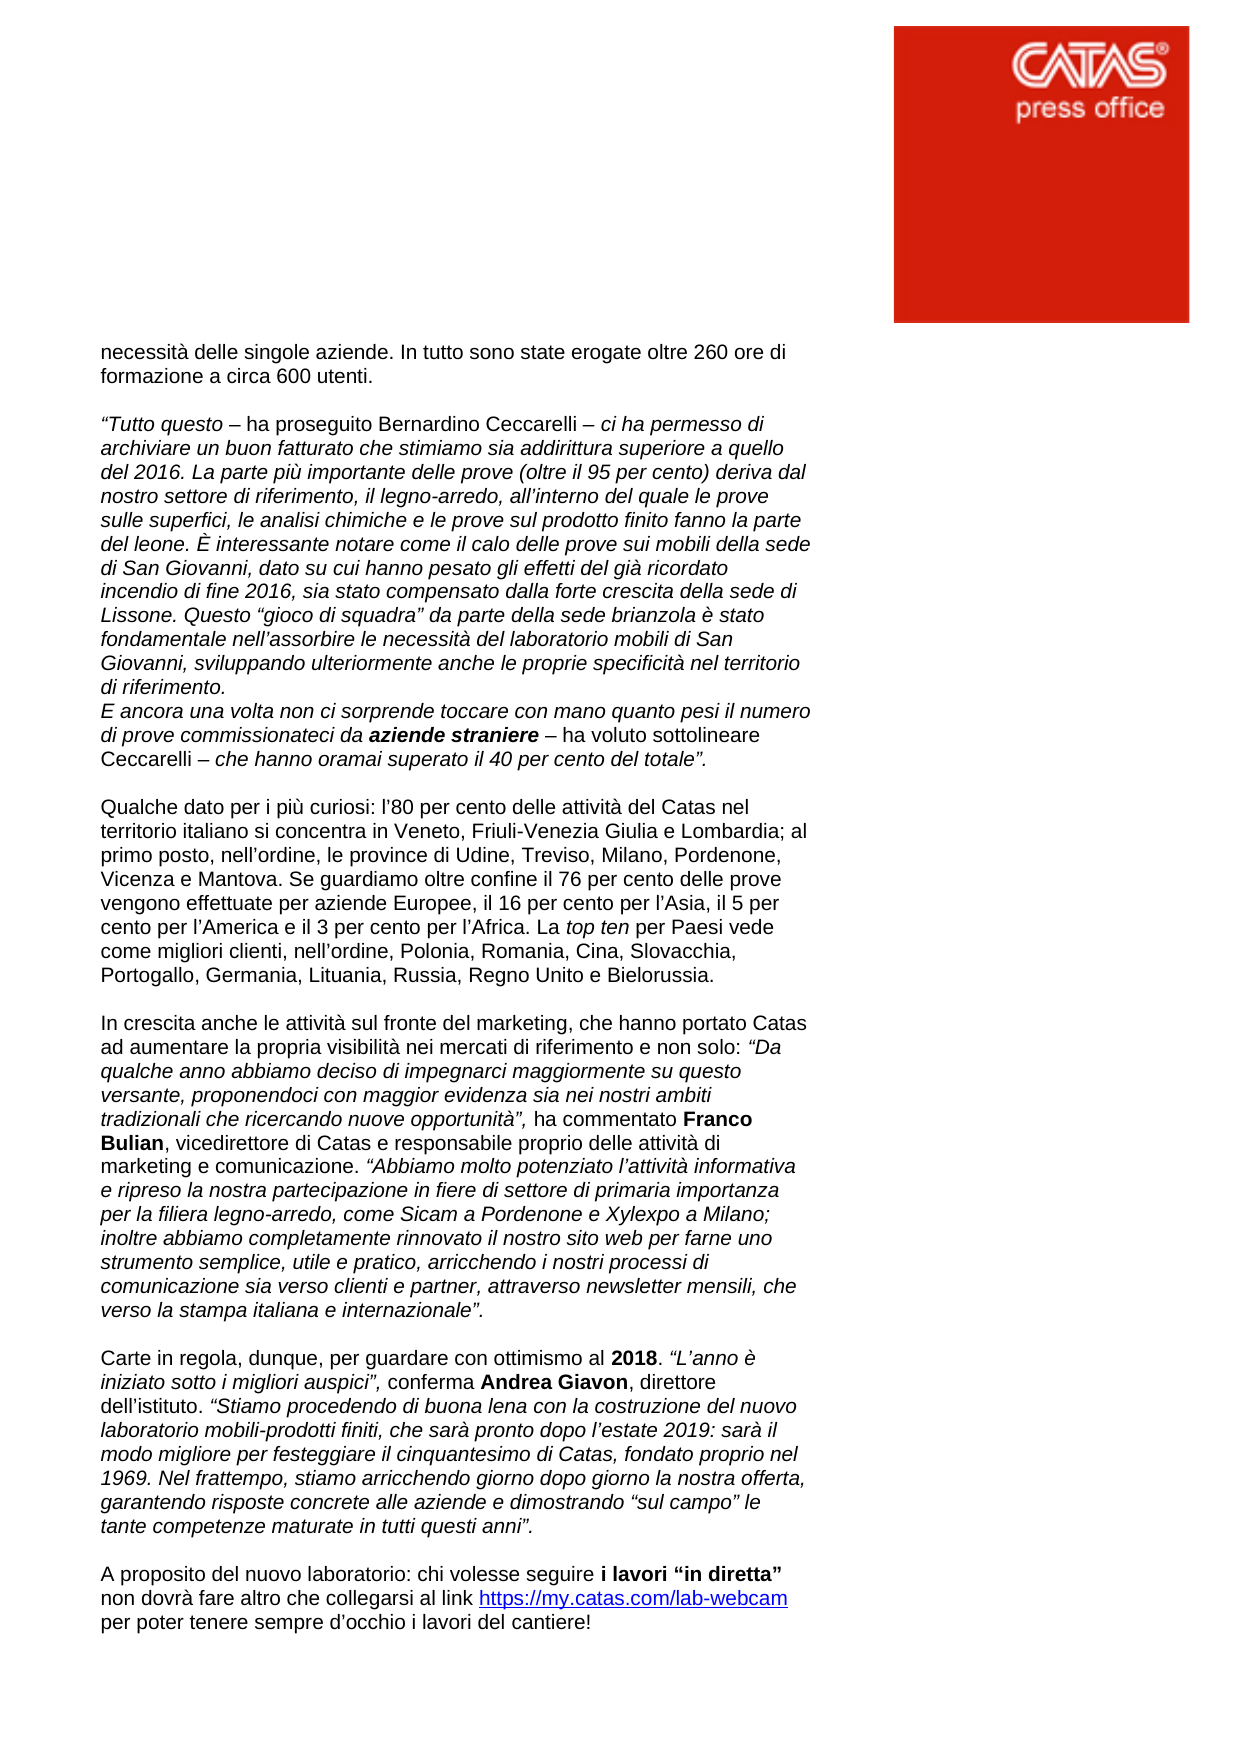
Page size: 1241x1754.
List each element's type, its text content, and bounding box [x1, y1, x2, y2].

text E ancora una volta non ci sorprende toccare con mano quanto pesi il numero di prove commissionateci da aziende straniere – ha voluto sottolineare Ceccarelli – che hanno oramai superato il 40 per cento del totale”. [100, 699, 812, 771]
text In crescita anche le attività sul fronte del marketing, che hanno portato Catas ad aumentare la propria visibilità nei mercati di riferimento e non solo: “Da qualche anno abbiamo deciso di impegnarci maggiormente su questo versante, proponendoci con maggior evidenza sia nei nostri ambiti tradizionali che ricercando nuove opportunità”, ha commentato Franco Bulian, vicedirettore di Catas e responsabile proprio delle attività di marketing e comunicazione. “Abbiamo molto potenziato l’attività informativa e ripreso la nostra partecipazione in fiere di settore di primaria importanza per la filiera legno-arredo, come Sicam a Pordenone e Xylexpo a Milano; inoltre abbiamo completamente rinnovato il nostro sito web per farne uno strumento semplice, utile e pratico, arricchendo i nostri processi di comunicazione sia verso clienti e partner, attraverso newsletter mensili, che verso la stampa italiana e internazionale”. [100, 1011, 812, 1322]
text Carte in regola, dunque, per guardare con ottimismo al 2018. “L’anno è iniziato sotto i migliori auspici”, conferma Andrea Giavon, direttore dell’istituto. “Stiamo procedendo di buona lena con la costruzione del nuovo laboratorio mobili-prodotti finiti, che sarà pronto dopo l’estate 2019: sarà il modo migliore per festeggiare il cinquantesimo di Catas, fondato proprio nel 1969. Nel frattempo, stiamo arricchendo giorno dopo giorno la nostra offerta, garantendo risposte concrete alle aziende e dimostrando “sul campo” le tante competenze maturate in tutti questi anni”. [100, 1346, 812, 1538]
text A proposito del nuovo laboratorio: chi volesse seguire i lavori “in diretta” non dovrà fare altro che collegarsi al link https://my.catas.com/lab-webcam per poter tenere sempre d’occhio i lavori del cantiere! [100, 1562, 812, 1633]
text Qualche dato per i più curiosi: l’80 per cento delle attività del Catas nel territorio italiano si concentra in Veneto, Friuli-Venezia Giulia e Lombardia; al primo posto, nell’ordine, le province di Udine, Treviso, Milano, Pordenone, Vicenza e Mantova. Se guardiamo oltre confine il 76 per cento delle prove vengono effettuate per aziende Europee, il 16 per cento per l’Asia, il 5 per cento per l’America e il 3 per cento per l’Africa. La top ten per Paesi vede come migliori clienti, nell’ordine, Polonia, Romania, Cina, Slovacchia, Portogallo, Germania, Lituania, Russia, Regno Unito e Bielorussia. [100, 795, 812, 987]
picture [893, 26, 1190, 323]
text “Tutto questo – ha proseguito Bernardino Ceccarelli – ci ha permesso di archiviare un buon fatturato che stimiamo sia addirittura superiore a quello del 2016. La parte più importante delle prove (oltre il 95 per cento) deriva dal nostro settore di riferimento, il legno-arredo, all’interno del quale le prove sulle superfici, le analisi chimiche e le prove sul prodotto finito fanno la parte del leone. È interessante notare come il calo delle prove sui mobili della sede di San Giovanni, dato su cui hanno pesato gli effetti del già ricordato incendio di fine 2016, sia stato compensato dalla forte crescita della sede di Lissone. Questo “gioco di squadra” da parte della sede brianzola è stato fondamentale nell’assorbire le necessità del laboratorio mobili di San Giovanni, sviluppando ulteriormente anche le proprie specificità nel territorio di riferimento. [100, 412, 812, 699]
